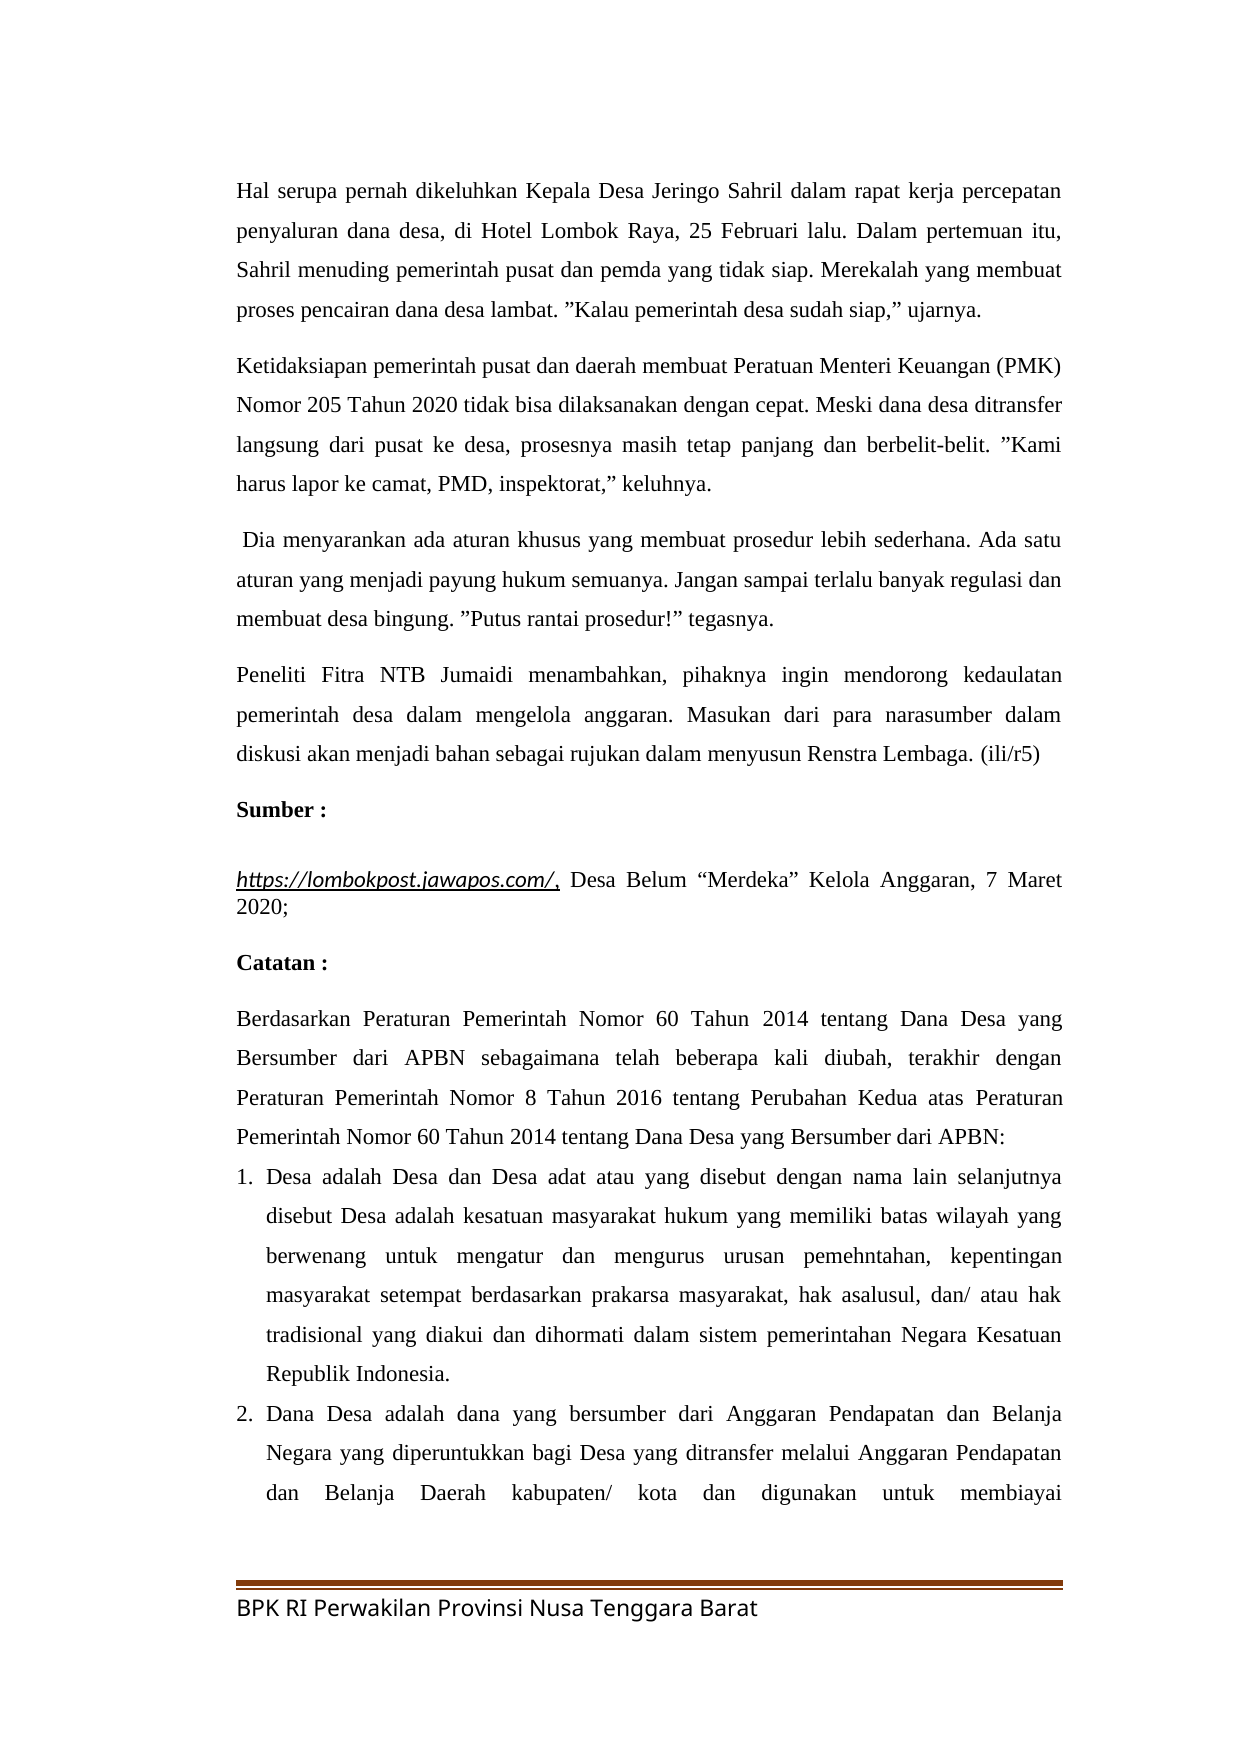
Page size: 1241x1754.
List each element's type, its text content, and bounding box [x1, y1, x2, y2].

text Hal serupa pernah dikeluhkan Kepala Desa Jeringo Sahril dalam rapat kerja percepatan penyaluran dana desa, di Hotel Lombok Raya, 25 Februari lalu. Dalam pertemuan itu, Sahril menuding pemerintah pusat dan pemda yang tidak siap. Merekalah yang membuat proses pencairan dana desa lambat. ”Kalau pemerintah desa sudah siap,” ujarnya. [236, 177, 1063, 322]
text Peneliti Fitra NTB Jumaidi menambahkan, pihaknya ingin mendorong kedaulatan pemerintah desa dalam mengelola anggaran. Masukan dari para narasumber dalam diskusi akan menjadi bahan sebagai rujukan dalam menyusun Renstra Lembaga. (ili/r5) [236, 661, 1063, 767]
text Dia menyarankan ada aturan khusus yang membuat prosedur lebih sederhana. Ada satu aturan yang menjadi payung hukum semuanya. Jangan sampai terlalu banyak regulasi dan membuat desa bingung. ”Putus rantai prosedur!” tegasnya. [236, 526, 1063, 632]
text Berdasarkan Peraturan Pemerintah Nomor 60 Tahun 2014 tentang Dana Desa yang Bersumber dari APBN sebagaimana telah beberapa kali diubah, terakhir dengan Peraturan Pemerintah Nomor 8 Tahun 2016 tentang Perubahan Kedua atas Peraturan Pemerintah Nomor 60 Tahun 2014 tentang Dana Desa yang Bersumber dari APBN: [236, 1005, 1063, 1150]
text Ketidaksiapan pemerintah pusat dan daerah membuat Peratuan Menteri Keuangan (PMK) Nomor 205 Tahun 2020 tidak bisa dilaksanakan dengan cepat. Meski dana desa ditransfer langsung dari pusat ke desa, prosesnya masih tetap panjang dan berbelit-belit. ”Kami harus lapor ke camat, PMD, inspektorat,” keluhnya. [236, 352, 1063, 497]
text Catatan : [236, 949, 1063, 975]
text Sumber : [236, 797, 1063, 823]
list Desa adalah Desa dan Desa adat atau yang disebut dengan nama lain selanjutnya disebut Desa adalah kesatuan masyarakat hukum yang memiliki batas wilayah yang berwenang untuk mengatur dan mengurus urusan pemehntahan, kepentingan masyarakat setempat berdasarkan prakarsa masyarakat, hak asalusul, dan/ atau hak tradisional yang diakui dan dihormati dalam sistem pemerintahan Negara Kesatuan Republik Indonesia. [236, 1163, 1063, 1387]
text https://lombokpost.jawapos.com/, Desa Belum “Merdeka” Kelola Anggaran, 7 Maret 2020; [236, 865, 1063, 919]
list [236, 1400, 1063, 1505]
